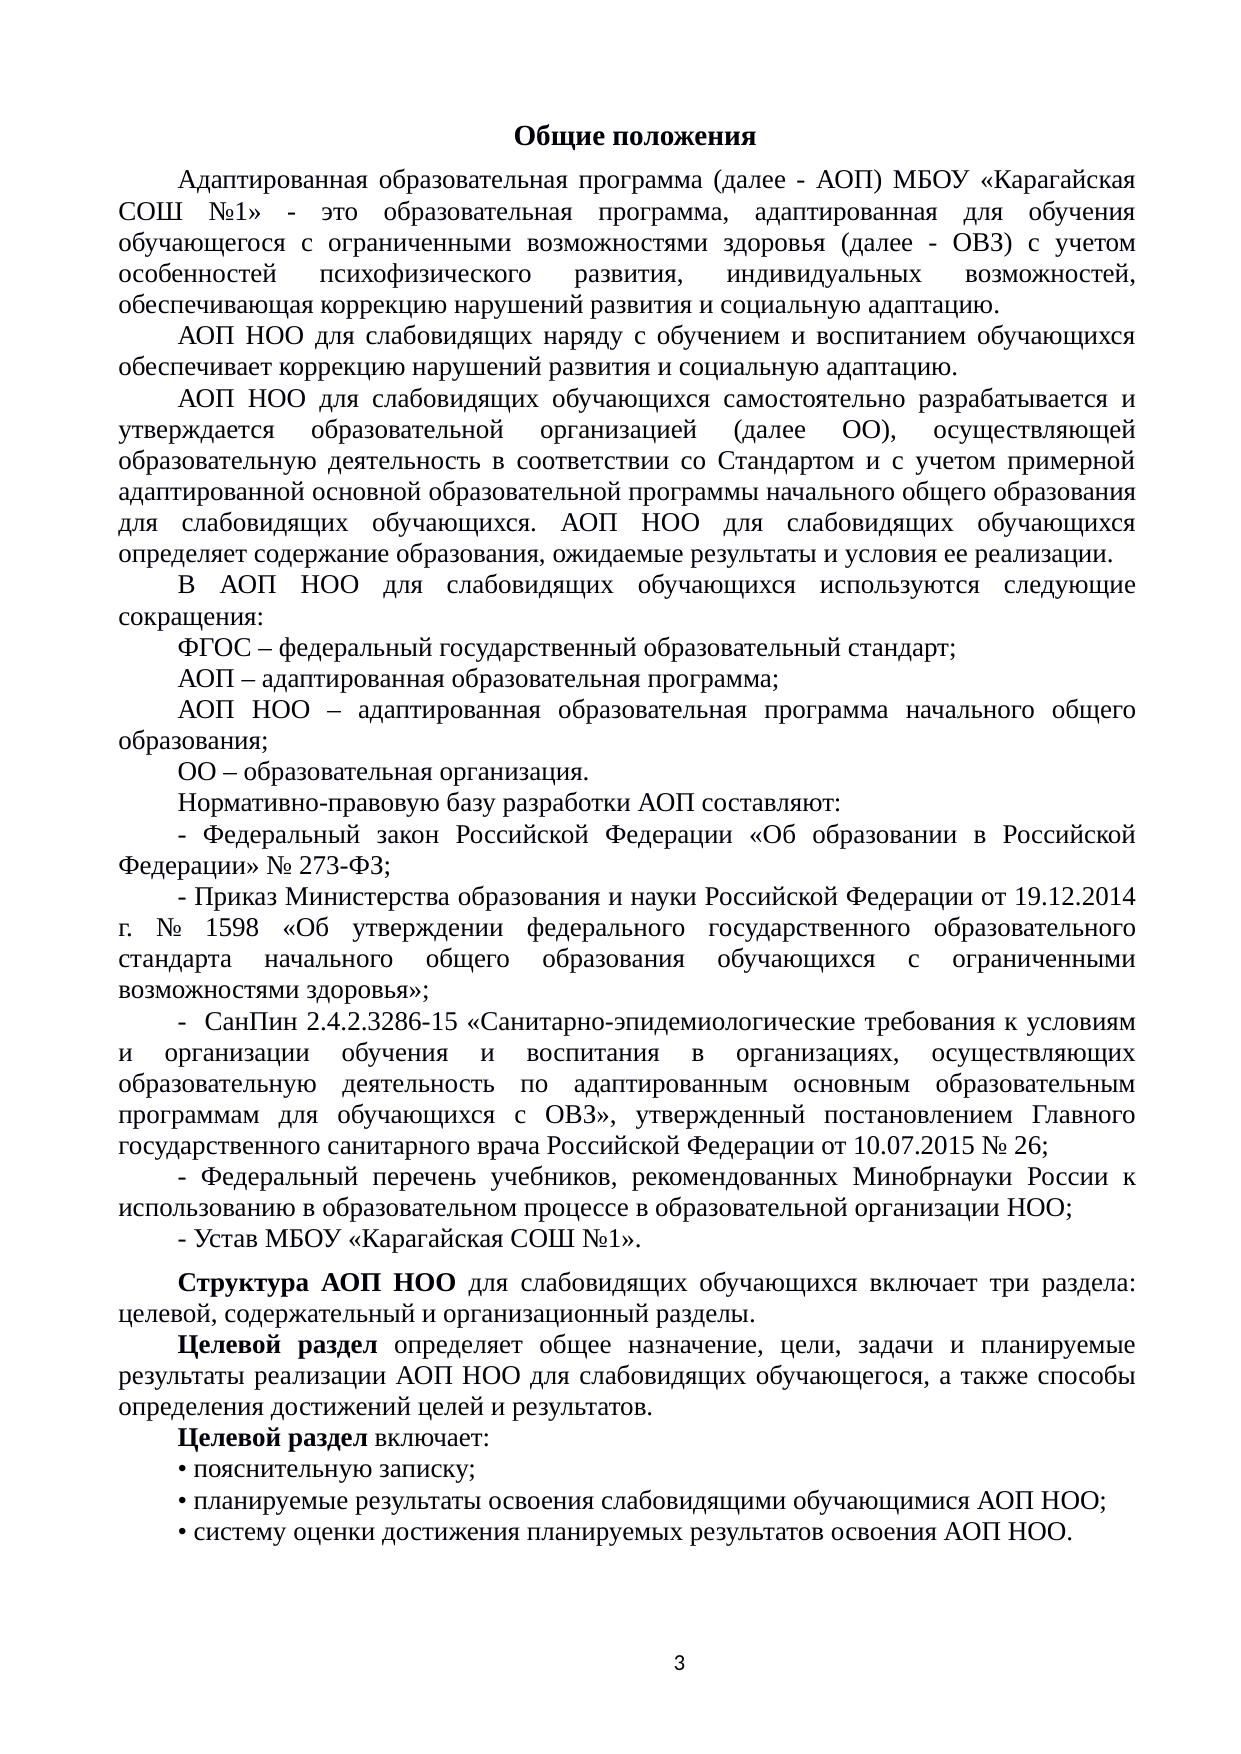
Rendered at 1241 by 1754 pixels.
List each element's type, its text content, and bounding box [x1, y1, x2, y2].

text • пояснительную записку; [118, 1453, 1137, 1484]
text АОП НОО – адаптированная образовательная программа начального общего образования; [118, 693, 1137, 755]
text Целевой раздел определяет общее назначение, цели, задачи и планируемые результаты реализации АОП НОО для слабовидящих обучающегося, а также способы определения достижений целей и результатов. [118, 1328, 1137, 1421]
text - Устав МБОУ «Карагайская СОШ №1». [118, 1223, 1137, 1254]
text АОП – адаптированная образовательная программа; [118, 662, 1137, 693]
text • планируемые результаты освоения слабовидящими обучающимися АОП НОО; [118, 1484, 1137, 1515]
text Нормативно-правовую базу разработки АОП составляют: [118, 787, 1137, 818]
text Общие положения [118, 118, 1152, 152]
text - Федеральный перечень учебников, рекомендованных Минобрнауки России к использованию в образовательном процессе в образовательной организации НОО; [118, 1160, 1137, 1223]
text ОО – образовательная организация. [118, 755, 1137, 787]
text Адаптированная образовательная программа (далее - АОП) МБОУ «Карагайская СОШ №1» - это образовательная программа, адаптированная для обучения обучающегося с ограниченными возможностями здоровья (далее - ОВЗ) с учетом особенностей психофизического развития, индивидуальных возможностей, обеспечивающая коррекцию нарушений развития и социальную адаптацию. [118, 164, 1137, 319]
text Структура АОП НОО для слабовидящих обучающихся включает три раздела: целевой, содержательный и организационный разделы. [118, 1266, 1137, 1328]
text АОП НОО для слабовидящих наряду с обучением и воспитанием обучающихся обеспечивает коррекцию нарушений развития и социальную адаптацию. [118, 319, 1137, 382]
text Целевой раздел включает: [118, 1421, 1137, 1453]
text АОП НОО для слабовидящих обучающихся самостоятельно разрабатывается и утверждается образовательной организацией (далее ОО), осуществляющей образовательную деятельность в соответствии со Стандартом и с учетом примерной адаптированной основной образовательной программы начального общего образования для слабовидящих обучающихся. АОП НОО для слабовидящих обучающихся определяет содержание образования, ожидаемые результаты и условия ее реализации. [118, 382, 1137, 568]
text В АОП НОО для слабовидящих обучающихся используются следующие сокращения: [118, 568, 1137, 631]
text - Федеральный закон Российской Федерации «Об образовании в Российской Федерации» № 273-ФЗ; [118, 818, 1137, 880]
text - СанПин 2.4.2.3286-15 «Санитарно-эпидемиологические требования к условиям и организации обучения и воспитания в организациях, осуществляющих образовательную деятельность по адаптированным основным образовательным программам для обучающихся с ОВЗ», утвержденный постановлением Главного государственного санитарного врача Российской Федерации от 10.07.2015 № 26; [118, 1004, 1137, 1160]
text ФГОС – федеральный государственный образовательный стандарт; [118, 631, 1137, 662]
text - Приказ Министерства образования и науки Российской Федерации от 19.12.2014 г. № 1598 «Об утверждении федерального государственного образовательного стандарта начального общего образования обучающихся с ограниченными возможностями здоровья»; [118, 880, 1137, 1004]
text • систему оценки достижения планируемых результатов освоения АОП НОО. [118, 1515, 1137, 1546]
